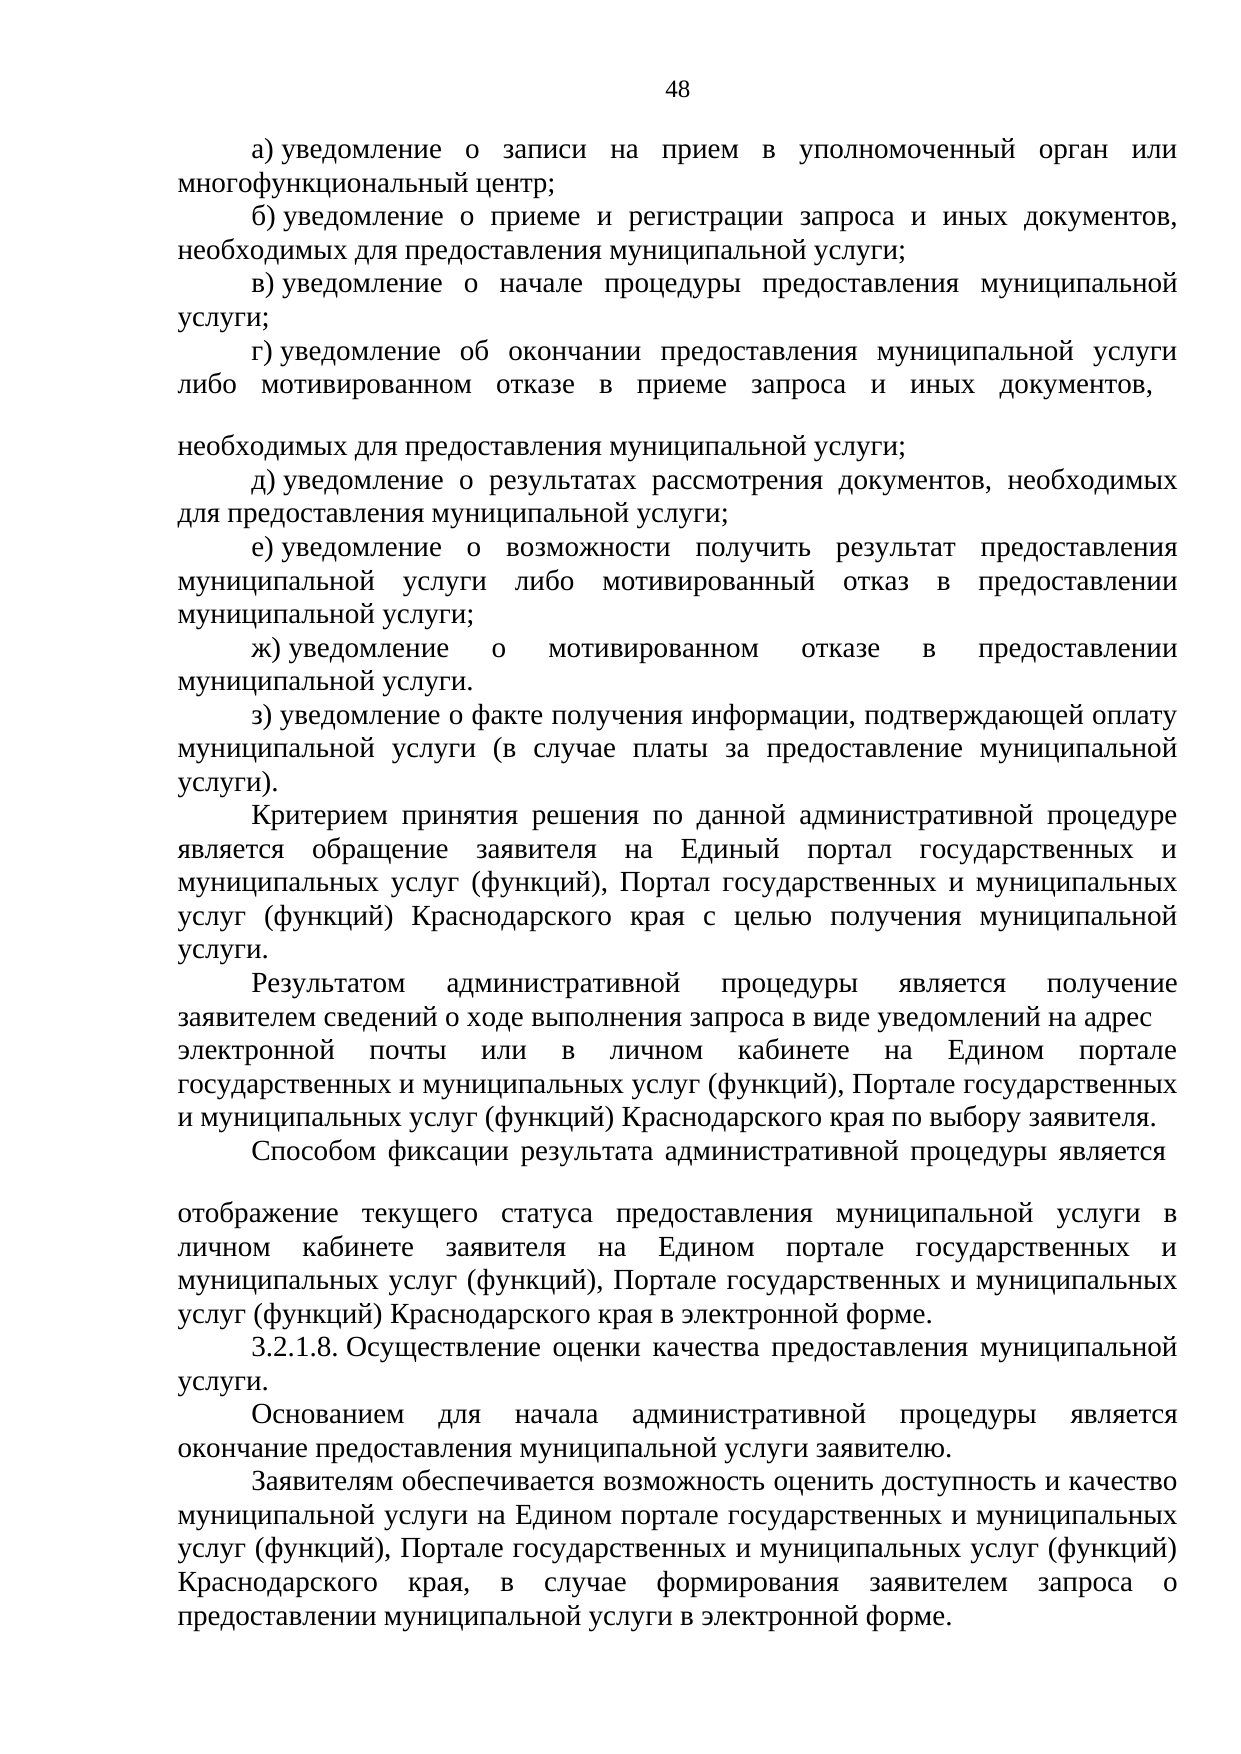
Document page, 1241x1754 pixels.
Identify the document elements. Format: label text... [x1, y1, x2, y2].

text электронной почты или в личном кабинете на Едином портале государственных и муниципальных услуг (функций), Портале государственных и муниципальных услуг (функций) Краснодарского края по выбору заявителя. [177, 1032, 1178, 1133]
text отображение текущего статуса предоставления муниципальной услуги в личном кабинете заявителя на Едином портале государственных и муниципальных услуг (функций), Портале государственных и муниципальных услуг (функций) Краснодарского края в электронной форме. [177, 1195, 1178, 1329]
text в) уведомление о начале процедуры предоставления муниципальной услуги; [177, 266, 1178, 333]
text ж) уведомление о мотивированном отказе в предоставлении муниципальной услуги. [177, 630, 1178, 697]
text г) уведомление об окончании предоставления муниципальной услуги либо мотивированном отказе в приеме запроса и иных документов, [177, 333, 1178, 428]
text 3.2.1.8. Осуществление оценки качества предоставления муниципальной услуги. [177, 1329, 1178, 1396]
text б) уведомление о приеме и регистрации запроса и иных документов, необходимых для предоставления муниципальной услуги; [177, 198, 1178, 266]
text е) уведомление о возможности получить результат предоставления муниципальной услуги либо мотивированный отказ в предоставлении муниципальной услуги; [177, 529, 1178, 630]
text з) уведомление о факте получения информации, подтверждающей оплату муниципальной услуги (в случае платы за предоставление муниципальной услуги). [177, 697, 1178, 797]
text Критерием принятия решения по данной административной процедуре является обращение заявителя на Единый портал государственных и муниципальных услуг (функций), Портал государственных и муниципальных услуг (функций) Краснодарского края с целью получения муниципальной услуги. [177, 797, 1178, 965]
text Заявителям обеспечивается возможность оценить доступность и качество муниципальной услуги на Едином портале государственных и муниципальных услуг (функций), Портале государственных и муниципальных услуг (функций) Краснодарского края, в случае формирования заявителем запроса о предоставлении муниципальной услуги в электронной форме. [177, 1463, 1178, 1631]
text а) уведомление о записи на прием в уполномоченный орган или многофункциональный центр; [177, 131, 1178, 198]
text д) уведомление о результатах рассмотрения документов, необходимых для предоставления муниципальной услуги; [177, 462, 1178, 529]
text Основанием для начала административной процедуры является окончание предоставления муниципальной услуги заявителю. [177, 1396, 1178, 1463]
text Результатом административной процедуры является получение заявителем сведений о ходе выполнения запроса в виде уведомлений на адрес [177, 965, 1178, 1032]
text необходимых для предоставления муниципальной услуги; [177, 428, 1178, 462]
text Способом фиксации результата административной процедуры является [177, 1133, 1178, 1195]
